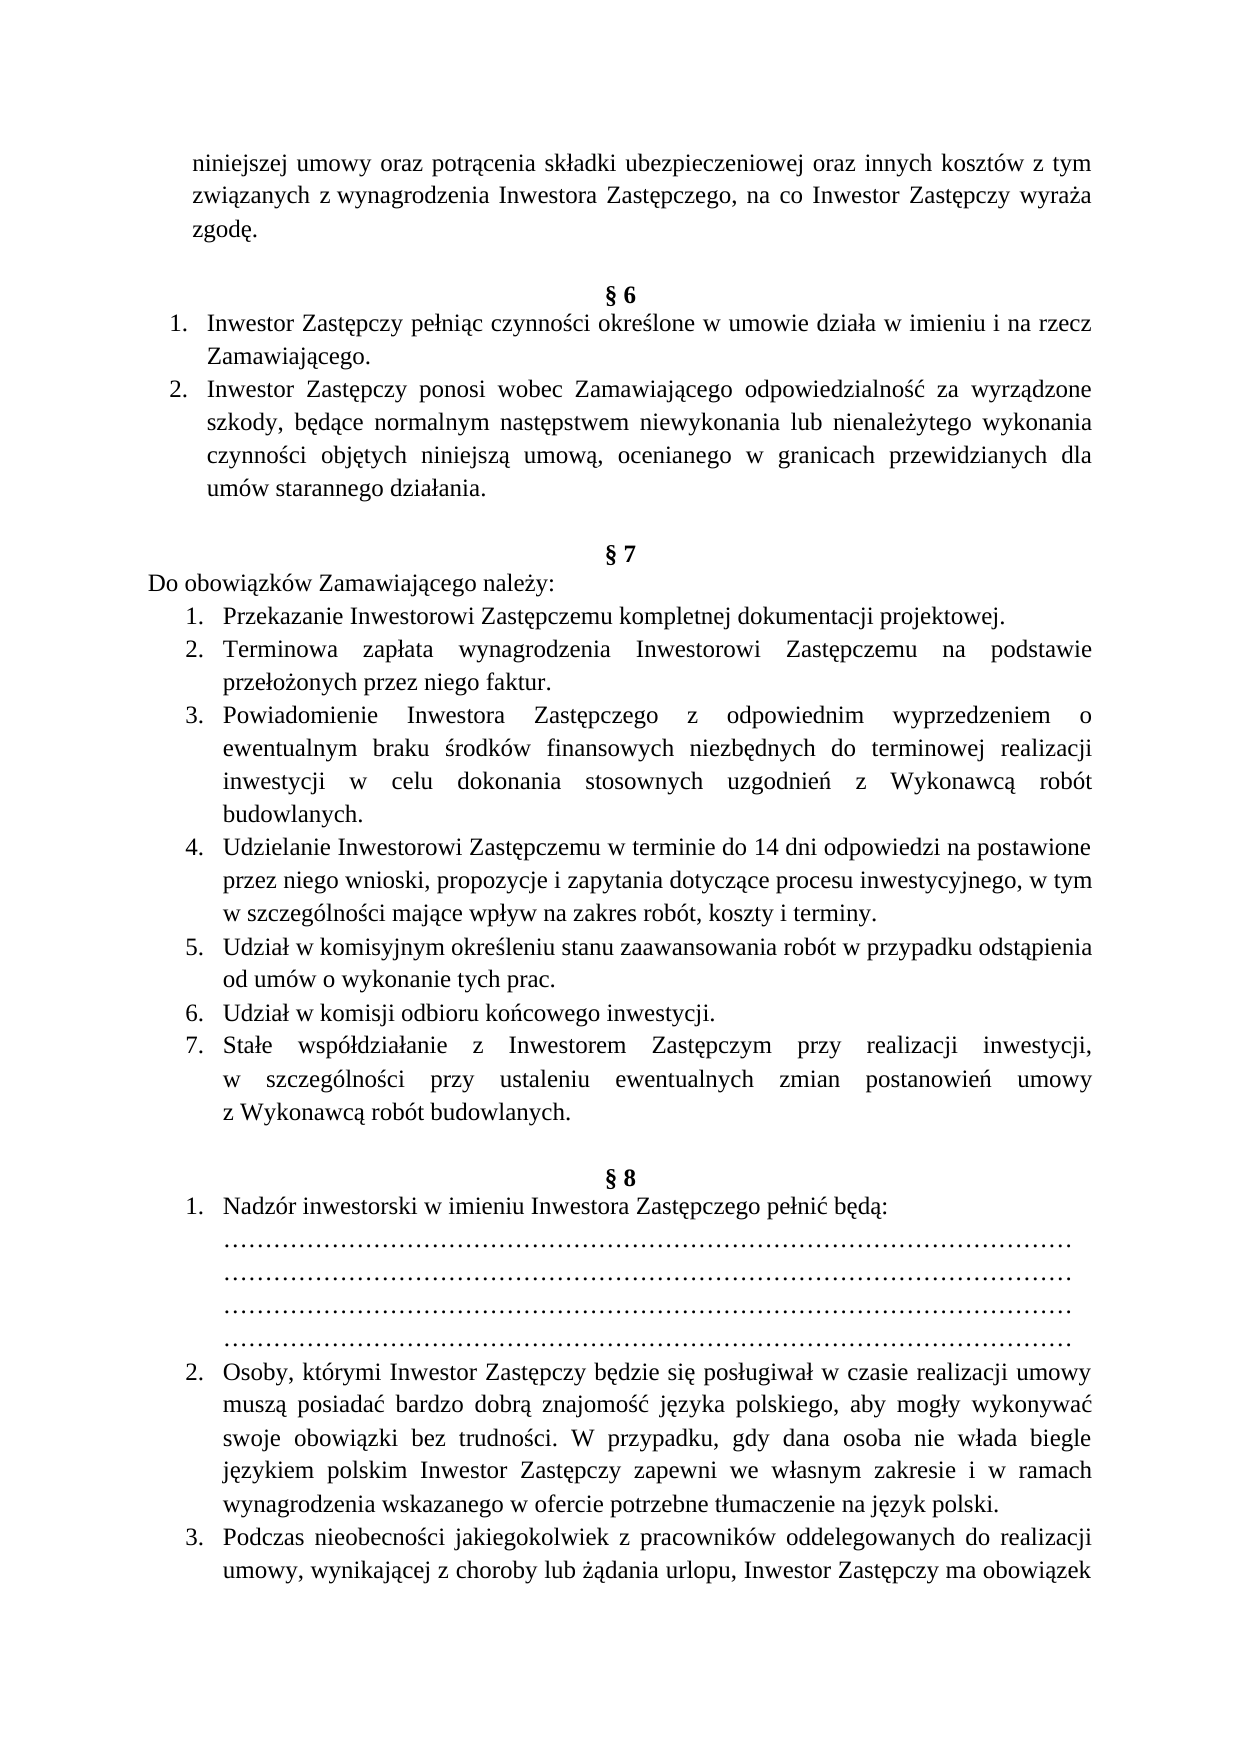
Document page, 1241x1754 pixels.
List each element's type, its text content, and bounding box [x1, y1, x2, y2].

list Nadzór inwestorski w imieniu Inwestora Zastępczego pełnić będą: [185, 1191, 1093, 1220]
text Do obowiązków Zamawiającego należy: [148, 568, 1093, 597]
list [185, 1522, 1093, 1583]
list Terminowa zapłata wynagrodzenia Inwestorowi Zastępczemu na podstawie przełożonych przez niego faktur. [185, 634, 1093, 696]
text § 8 [148, 1163, 1093, 1191]
list Osoby, którymi Inwestor Zastępczy będzie się posługiwał w czasie realizacji umowy muszą posiadać bardzo dobrą znajomość języka polskiego, aby mogły wykonywać swoje obowiązki bez trudności. W przypadku, gdy dana osoba nie włada biegle językiem polskim Inwestor Zastępczy zapewni we własnym zakresie i w ramach wynagrodzenia wskazanego w ofercie potrzebne tłumaczenie na język polski. [185, 1357, 1093, 1517]
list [162, 148, 1093, 242]
list Stałe współdziałanie z Inwestorem Zastępczym przy realizacji inwestycji, w szczególności przy ustaleniu ewentualnych zmian postanowień umowy z Wykonawcą robót budowlanych. [185, 1031, 1093, 1125]
list Powiadomienie Inwestora Zastępczego z odpowiednim wyprzedzeniem o ewentualnym braku środków finansowych niezbędnych do terminowej realizacji inwestycji w celu dokonania stosownych uzgodnień z Wykonawcą robót budowlanych. [185, 700, 1093, 828]
list ………………………………………………………………………………………………………………………………………………………………………………………………………………………………………………………………………………………………………………………………………………………………………… [223, 1224, 1093, 1352]
text § 7 [148, 539, 1093, 568]
list Inwestor Zastępczy pełniąc czynności określone w umowie działa w imieniu i na rzecz Zamawiającego. [169, 308, 1093, 370]
list Udział w komisyjnym określeniu stanu zaawansowania robót w przypadku odstąpienia od umów o wykonanie tych prac. [185, 932, 1093, 993]
list Inwestor Zastępczy ponosi wobec Zamawiającego odpowiedzialność za wyrządzone szkody, będące normalnym następstwem niewykonania lub nienależytego wykonania czynności objętych niniejszą umową, ocenianego w granicach przewidzianych dla umów starannego działania. [169, 374, 1093, 502]
text § 6 [148, 280, 1093, 308]
list Udzielanie Inwestorowi Zastępczemu w terminie do 14 dni odpowiedzi na postawione przez niego wnioski, propozycje i zapytania dotyczące procesu inwestycyjnego, w tym w szczególności mające wpływ na zakres robót, koszty i terminy. [185, 832, 1093, 927]
list Udział w komisji odbioru końcowego inwestycji. [185, 998, 1093, 1026]
list Przekazanie Inwestorowi Zastępczemu kompletnej dokumentacji projektowej. [185, 601, 1093, 630]
